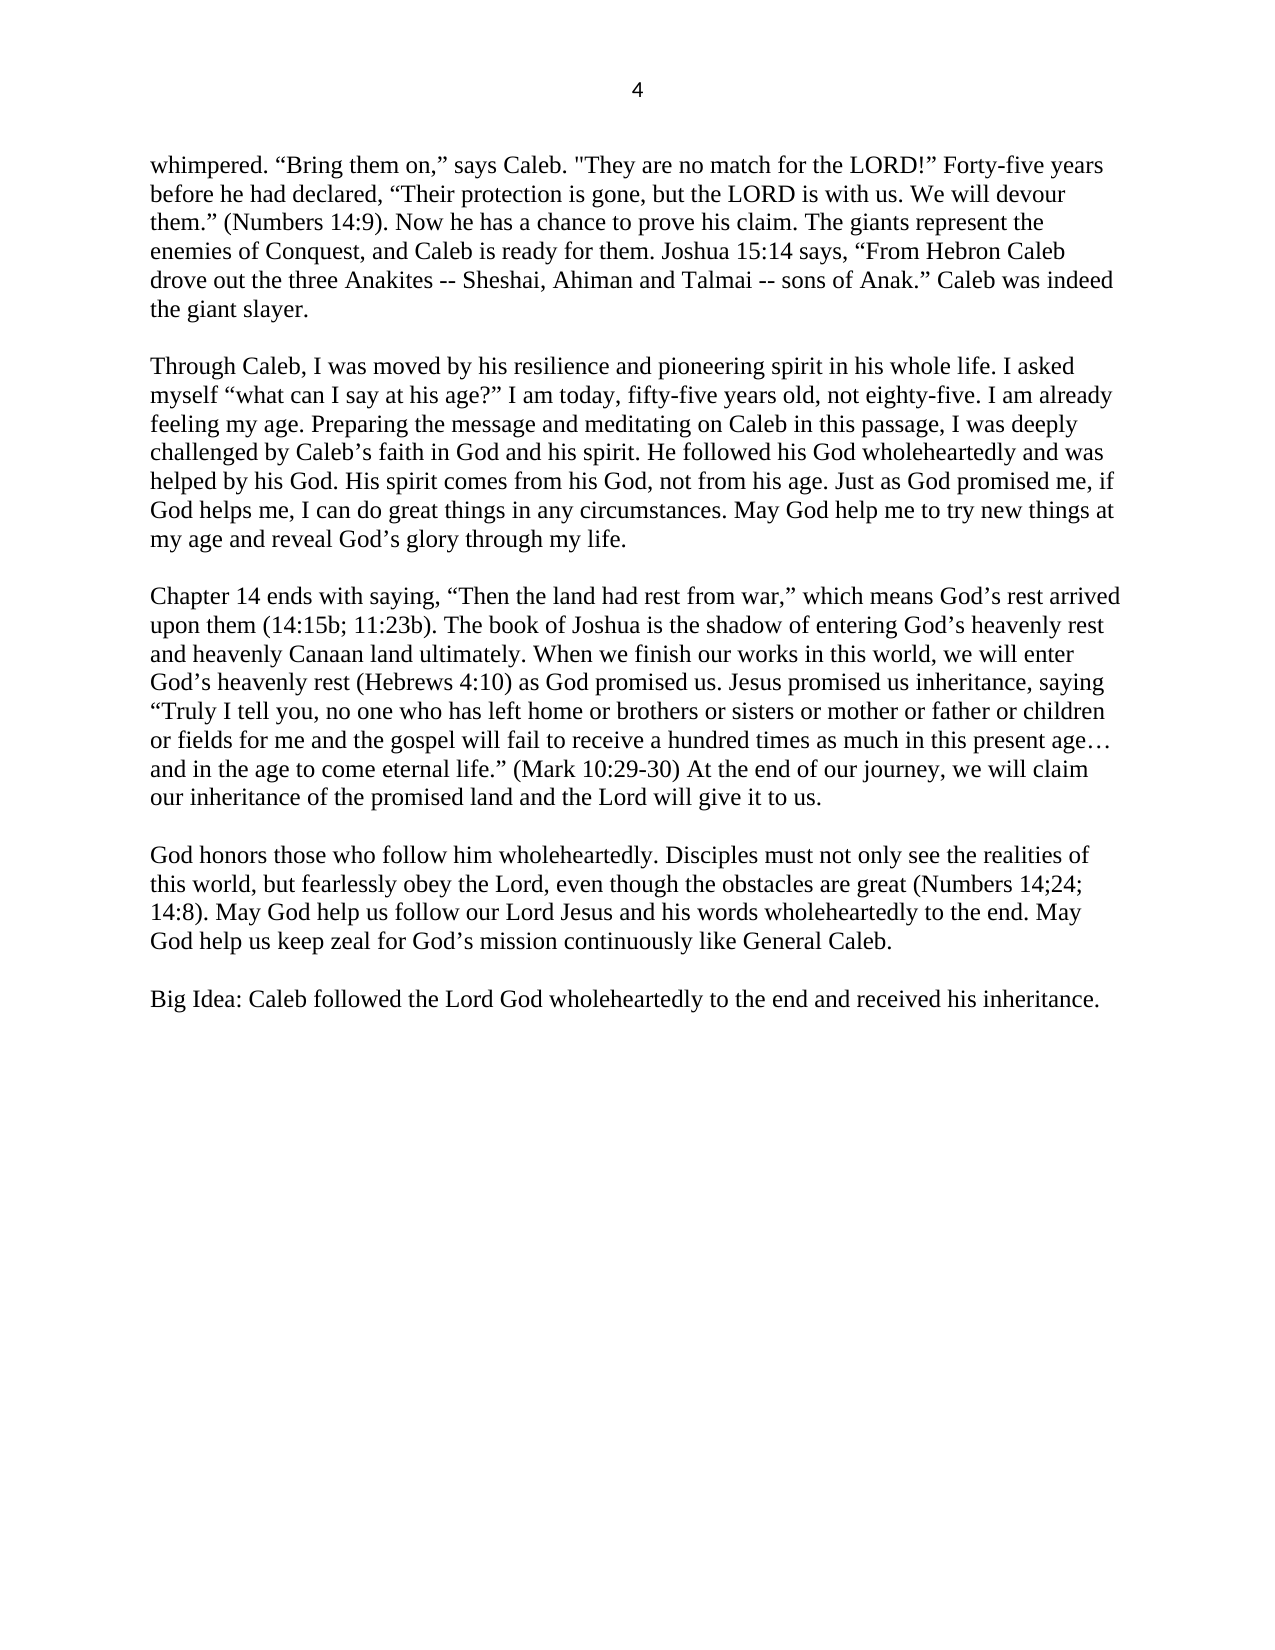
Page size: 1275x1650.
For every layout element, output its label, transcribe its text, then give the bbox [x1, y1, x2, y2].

text Chapter 14 ends with saying, “Then the land had rest from war,” which means God’s rest arrived upon them (14:15b; 11:23b). The book of Joshua is the shadow of entering God’s heavenly rest and heavenly Canaan land ultimately. When we finish our works in this world, we will enter God’s heavenly rest (Hebrews 4:10) as God promised us. Jesus promised us inheritance, saying “Truly I tell you, no one who has left home or brothers or sisters or mother or father or children or fields for me and the gospel will fail to receive a hundred times as much in this present age…and in the age to come eternal life.” (Mark 10:29-30) At the end of our journey, we will claim our inheritance of the promised land and the Lord will give it to us. [150, 581, 1125, 811]
text God honors those who follow him wholeheartedly. Disciples must not only see the realities of this world, but fearlessly obey the Lord, even though the obstacles are great (Numbers 14;24; 14:8). May God help us follow our Lord Jesus and his words wholeheartedly to the end. May God help us keep zeal for God’s mission continuously like General Caleb. [150, 840, 1125, 955]
text Through Caleb, I was moved by his resilience and pioneering spirit in his whole life. I asked myself “what can I say at his age?” I am today, fifty-five years old, not eighty-five. I am already feeling my age. Preparing the message and meditating on Caleb in this passage, I was deeply challenged by Caleb’s faith in God and his spirit. He followed his God wholeheartedly and was helped by his God. His spirit comes from his God, not from his age. Just as God promised me, if God helps me, I can do great things in any circumstances. May God help me to try new things at my age and reveal God’s glory through my life. [150, 351, 1125, 552]
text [150, 150, 1125, 322]
text Big Idea: Caleb followed the Lord God wholeheartedly to the end and received his inheritance. [150, 984, 1125, 1012]
